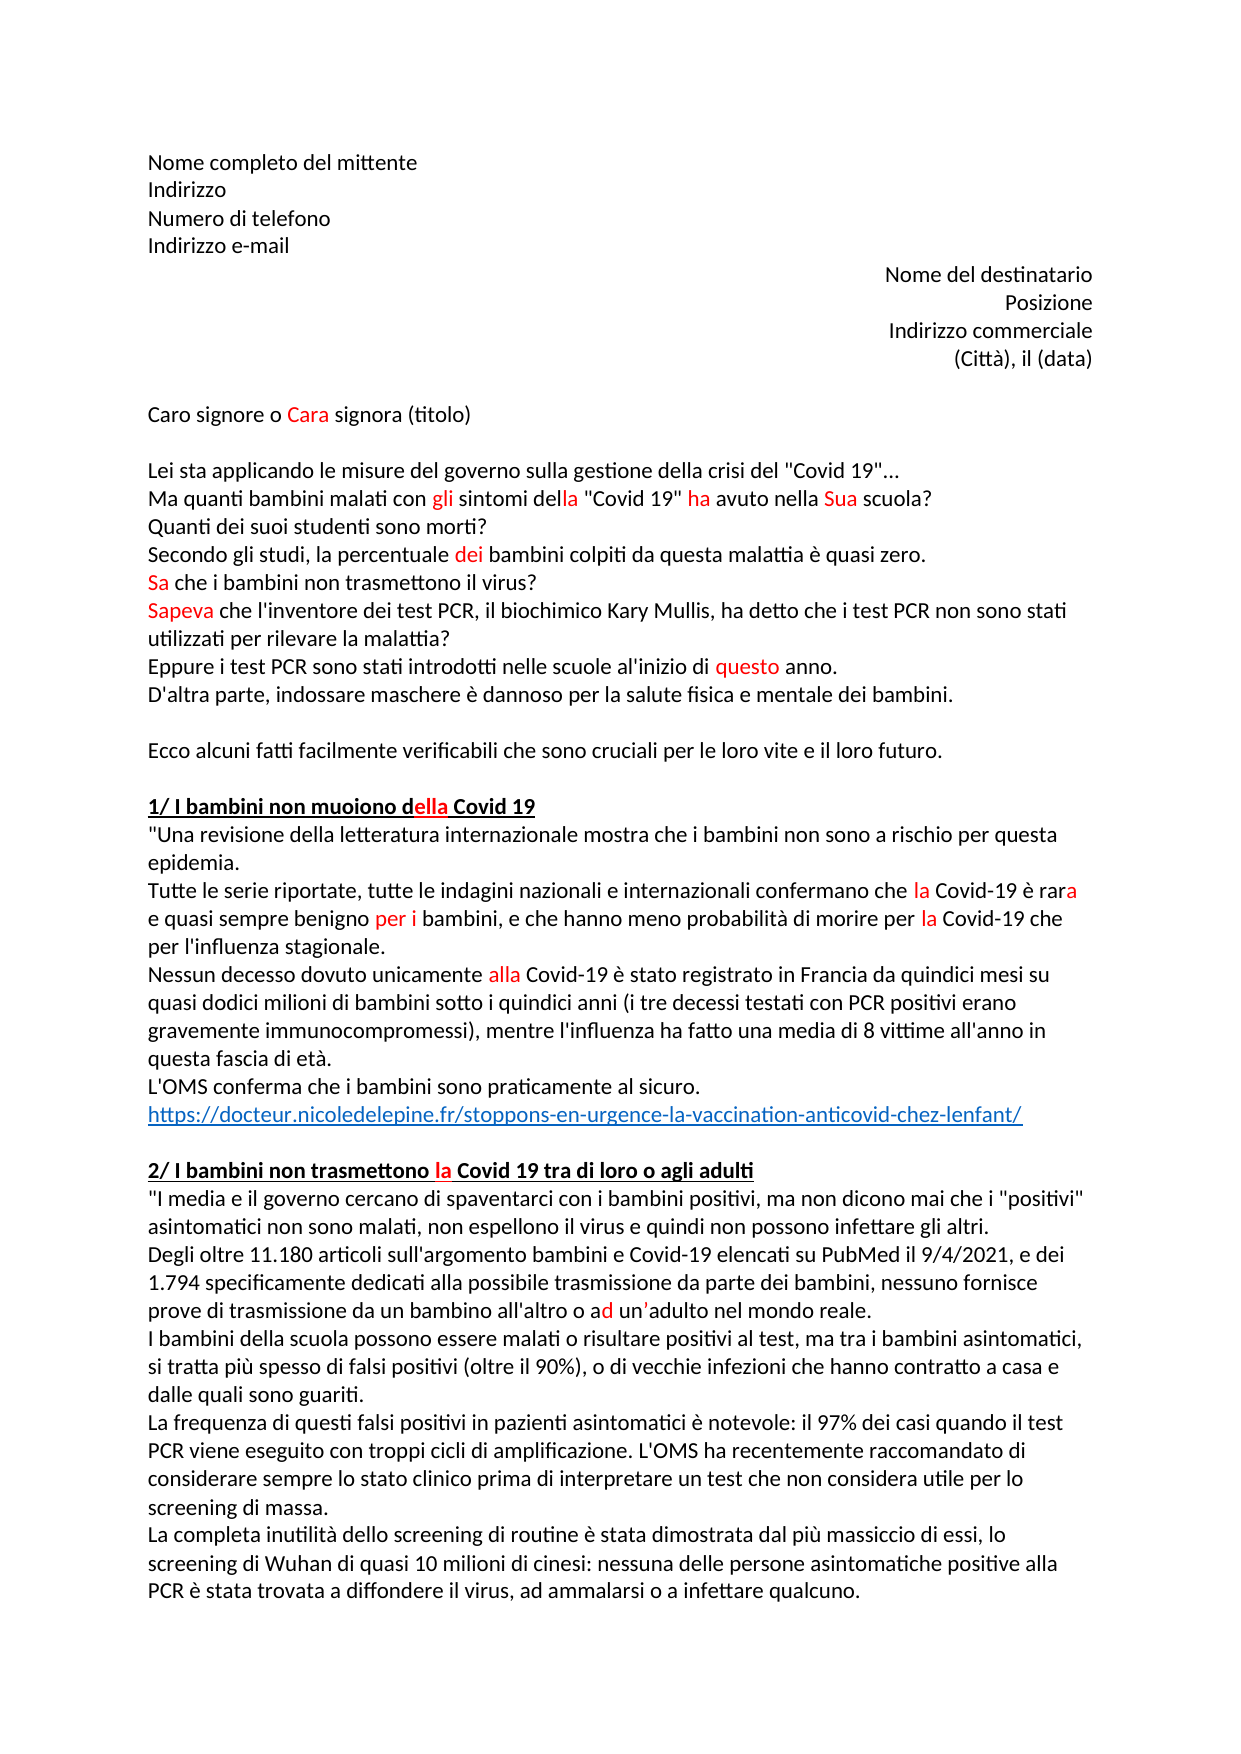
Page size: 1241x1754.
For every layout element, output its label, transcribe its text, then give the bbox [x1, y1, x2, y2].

text Ma quanti bambini malati con gli sintomi della "Covid 19" ha avuto nella Sua scuola? [148, 484, 1093, 512]
text 2/ I bambini non trasmettono la Covid 19 tra di loro o agli adulti [148, 1156, 1093, 1184]
text Nessun decesso dovuto unicamente alla Covid-19 è stato registrato in Francia da quindici mesi su quasi dodici milioni di bambini sotto i quindici anni (i tre decessi testati con PCR positivi erano gravemente immunocompromessi), mentre l'influenza ha fatto una media di 8 vittime all'anno in questa fascia di età. [148, 960, 1093, 1072]
text Lei sta applicando le misure del governo sulla gestione della crisi del "Covid 19"... [148, 456, 1093, 484]
text Posizione [148, 288, 1093, 316]
text Caro signore o Cara signora (titolo) [148, 400, 1093, 428]
text Indirizzo commerciale [148, 316, 1093, 344]
text Secondo gli studi, la percentuale dei bambini colpiti da questa malattia è quasi zero. [148, 540, 1093, 568]
text "I media e il governo cercano di spaventarci con i bambini positivi, ma non dicono mai che i "positivi" asintomatici non sono malati, non espellono il virus e quindi non possono infettare gli altri. [148, 1184, 1093, 1240]
text Tutte le serie riportate, tutte le indagini nazionali e internazionali confermano che la Covid-19 è rara e quasi sempre benigno per i bambini, e che hanno meno probabilità di morire per la Covid-19 che per l'influenza stagionale. [148, 876, 1093, 960]
text "Una revisione della letteratura internazionale mostra che i bambini non sono a rischio per questa epidemia. [148, 820, 1093, 876]
text https://docteur.nicoledelepine.fr/stoppons-en-urgence-la-vaccination-anticovid-chez-lenfant/ [148, 1100, 1093, 1128]
text Nome del destinatario [148, 260, 1093, 288]
text Quanti dei suoi studenti sono morti? [148, 512, 1093, 540]
text Nome completo del mittente [148, 148, 1093, 176]
text Sapeva che l'inventore dei test PCR, il biochimico Kary Mullis, ha detto che i test PCR non sono stati utilizzati per rilevare la malattia? [148, 596, 1093, 652]
text Eppure i test PCR sono stati introdotti nelle scuole al'inizio di questo anno. [148, 652, 1093, 680]
text Indirizzo e-mail [148, 232, 1093, 260]
text (Città), il (data) [148, 344, 1093, 372]
text I bambini della scuola possono essere malati o risultare positivi al test, ma tra i bambini asintomatici, si tratta più spesso di falsi positivi (oltre il 90%), o di vecchie infezioni che hanno contratto a casa e dalle quali sono guariti. [148, 1324, 1093, 1408]
text Indirizzo [148, 176, 1093, 204]
text La frequenza di questi falsi positivi in pazienti asintomatici è notevole: il 97% dei casi quando il test PCR viene eseguito con troppi cicli di amplificazione. L'OMS ha recentemente raccomandato di considerare sempre lo stato clinico prima di interpretare un test che non considera utile per lo screening di massa. [148, 1408, 1093, 1521]
text La completa inutilità dello screening di routine è stata dimostrata dal più massiccio di essi, lo screening di Wuhan di quasi 10 milioni di cinesi: nessuna delle persone asintomatiche positive alla PCR è stata trovata a diffondere il virus, ad ammalarsi o a infettare qualcuno. [148, 1521, 1093, 1605]
text L'OMS conferma che i bambini sono praticamente al sicuro. [148, 1072, 1093, 1100]
text D'altra parte, indossare maschere è dannoso per la salute fisica e mentale dei bambini. [148, 680, 1093, 708]
text 1/ I bambini non muoiono della Covid 19 [148, 792, 1093, 820]
text Ecco alcuni fatti facilmente verificabili che sono cruciali per le loro vite e il loro futuro. [148, 736, 1093, 764]
text Sa che i bambini non trasmettono il virus? [148, 568, 1093, 596]
text Numero di telefono [148, 204, 1093, 232]
text Degli oltre 11.180 articoli sull'argomento bambini e Covid-19 elencati su PubMed il 9/4/2021, e dei 1.794 specificamente dedicati alla possibile trasmissione da parte dei bambini, nessuno fornisce prove di trasmissione da un bambino all'altro o ad un’adulto nel mondo reale. [148, 1240, 1093, 1324]
